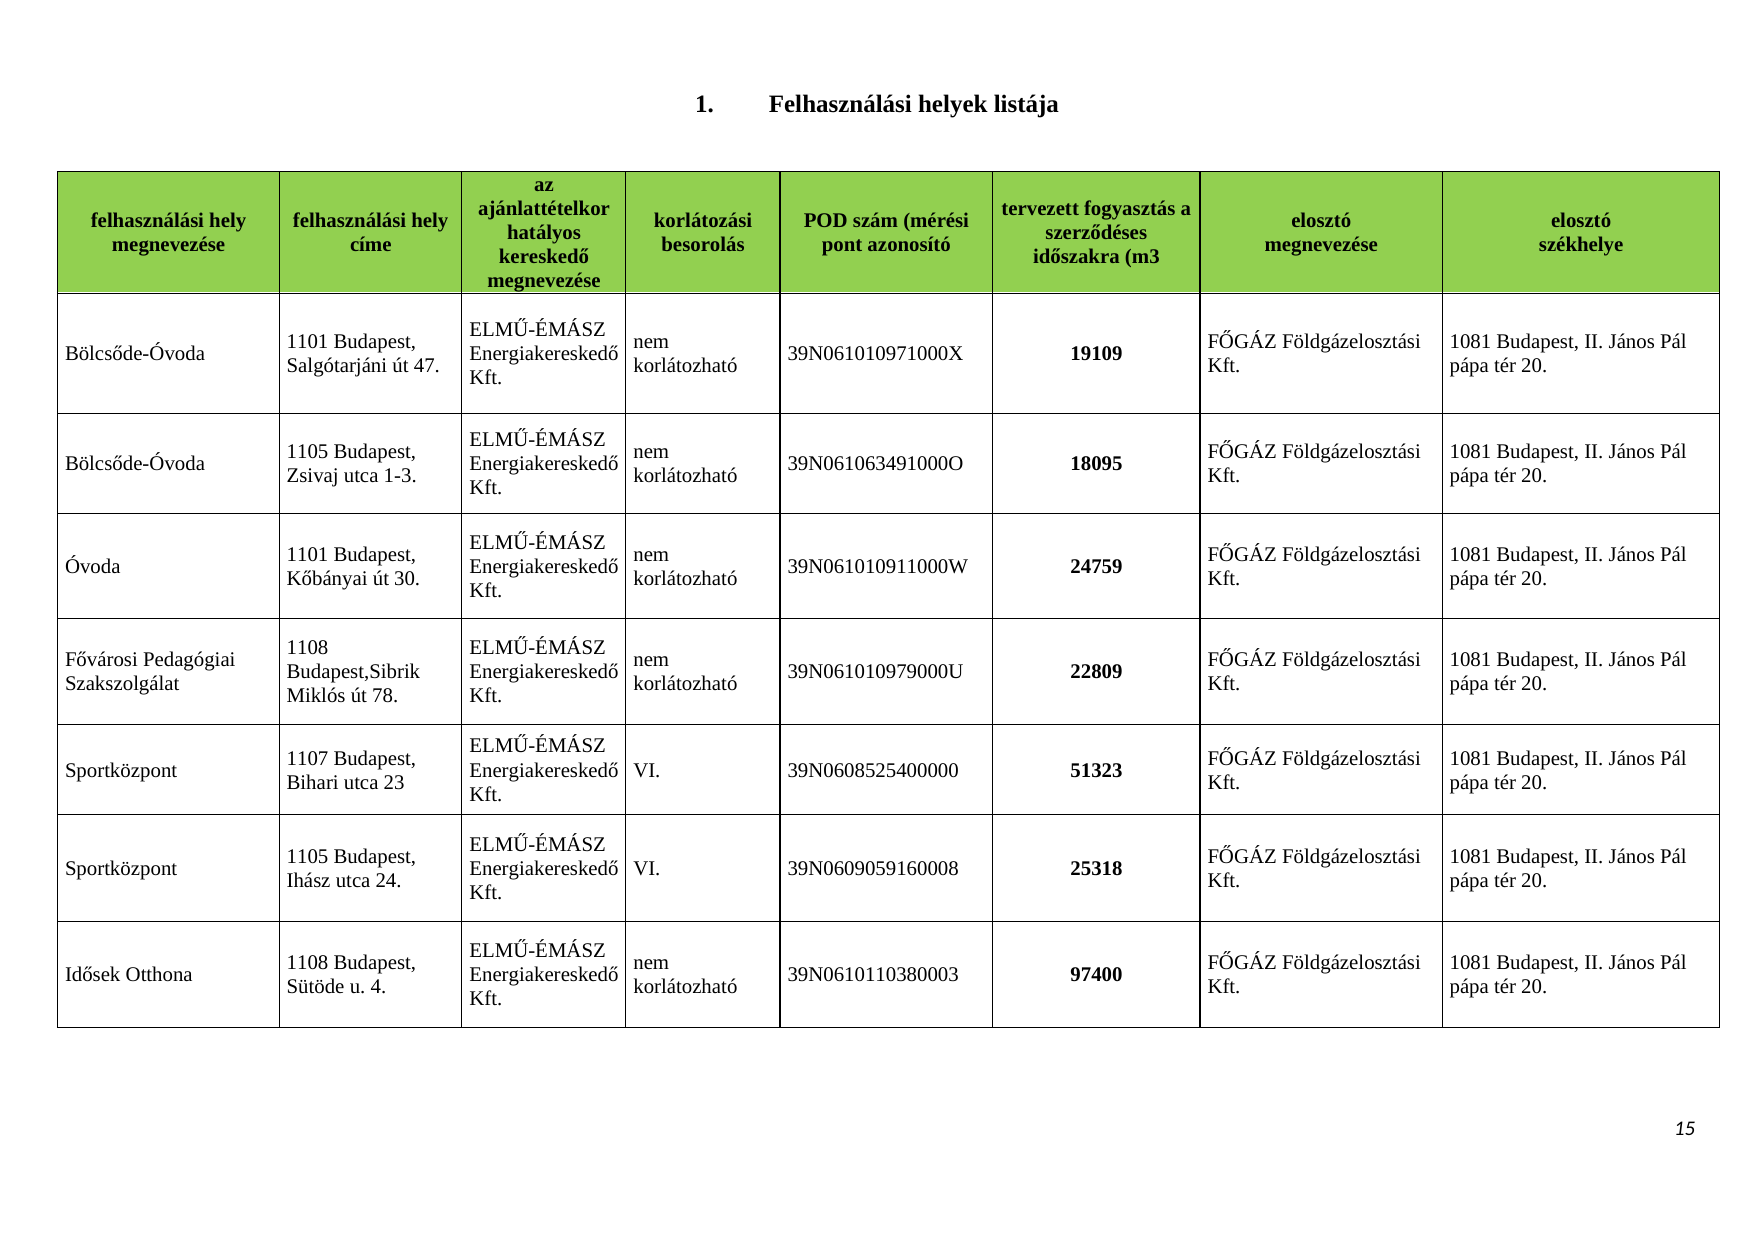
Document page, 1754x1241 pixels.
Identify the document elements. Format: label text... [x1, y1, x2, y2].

table_cell 1081 Budapest, II. János Pál pápa tér 20. [1443, 294, 1719, 413]
table_cell 97400 [993, 922, 1199, 1027]
table_cell Bölcsőde-Óvoda [58, 414, 279, 513]
table_cell 39N0608525400000 [781, 725, 992, 814]
table_header elosztó megnevezése [1201, 172, 1442, 292]
table_cell 1081 Budapest, II. János Pál pápa tér 20. [1443, 514, 1719, 617]
table_cell Idősek Otthona [58, 922, 279, 1027]
table_cell ELMŰ-ÉMÁSZ Energiakereskedő Kft. [462, 725, 625, 814]
table_header felhasználási hely címe [280, 172, 461, 292]
table_header POD szám (mérési pont azonosító [781, 172, 992, 292]
table_cell FŐGÁZ Földgázelosztási Kft. [1201, 815, 1442, 921]
table_header korlátozási besorolás [626, 172, 779, 292]
table_cell 1081 Budapest, II. János Pál pápa tér 20. [1443, 922, 1719, 1027]
table_header az ajánlattételkor hatályos kereskedő megnevezése [462, 172, 625, 292]
table_cell 1081 Budapest, II. János Pál pápa tér 20. [1443, 619, 1719, 724]
table_cell nem korlátozható [626, 619, 779, 724]
table_cell 39N061010911000W [781, 514, 992, 617]
table_cell nem korlátozható [626, 414, 779, 513]
table_cell 24759 [993, 514, 1199, 617]
table_cell 1081 Budapest, II. János Pál pápa tér 20. [1443, 725, 1719, 814]
list Felhasználási helyek listája [59, 89, 1695, 117]
table_cell Sportközpont [58, 725, 279, 814]
table_cell 51323 [993, 725, 1199, 814]
table_cell 1081 Budapest, II. János Pál pápa tér 20. [1443, 414, 1719, 513]
table_cell nem korlátozható [626, 922, 779, 1027]
table_cell 1101 Budapest, Kőbányai út 30. [280, 514, 461, 617]
table_cell ELMŰ-ÉMÁSZ Energiakereskedő Kft. [462, 619, 625, 724]
table_cell FŐGÁZ Földgázelosztási Kft. [1201, 514, 1442, 617]
table_cell FŐGÁZ Földgázelosztási Kft. [1201, 619, 1442, 724]
table_header felhasználási hely megnevezése [58, 172, 279, 292]
table_cell 1107 Budapest, Bihari utca 23 [280, 725, 461, 814]
table_cell 18095 [993, 414, 1199, 513]
table_cell Fővárosi Pedagógiai Szakszolgálat [58, 619, 279, 724]
table_cell ELMŰ-ÉMÁSZ Energiakereskedő Kft. [462, 922, 625, 1027]
table_cell 1108 Budapest, Sütöde u. 4. [280, 922, 461, 1027]
table_cell nem korlátozható [626, 514, 779, 617]
table_cell FŐGÁZ Földgázelosztási Kft. [1201, 294, 1442, 413]
table_cell 1101 Budapest, Salgótarjáni út 47. [280, 294, 461, 413]
table_cell 1081 Budapest, II. János Pál pápa tér 20. [1443, 815, 1719, 921]
table_cell 39N0609059160008 [781, 815, 992, 921]
table_cell FŐGÁZ Földgázelosztási Kft. [1201, 725, 1442, 814]
table_cell ELMŰ-ÉMÁSZ Energiakereskedő Kft. [462, 514, 625, 617]
table_header tervezett fogyasztás a szerződéses időszakra (m3 [993, 172, 1199, 292]
table_cell FŐGÁZ Földgázelosztási Kft. [1201, 922, 1442, 1027]
table_cell VI. [626, 725, 779, 814]
table_cell 39N0610110380003 [781, 922, 992, 1027]
table_cell FŐGÁZ Földgázelosztási Kft. [1201, 414, 1442, 513]
table_cell VI. [626, 815, 779, 921]
table_cell 19109 [993, 294, 1199, 413]
table_cell ELMŰ-ÉMÁSZ Energiakereskedő Kft. [462, 815, 625, 921]
table_cell 39N061010979000U [781, 619, 992, 724]
table_cell 1105 Budapest, Zsivaj utca 1-3. [280, 414, 461, 513]
table_cell Sportközpont [58, 815, 279, 921]
table_cell nem korlátozható [626, 294, 779, 413]
table_header elosztó székhelye [1443, 172, 1719, 292]
table_cell 39N061063491000O [781, 414, 992, 513]
table_cell Bölcsőde-Óvoda [58, 294, 279, 413]
table_cell 1105 Budapest, Ihász utca 24. [280, 815, 461, 921]
table_cell 1108 Budapest,Sibrik Miklós út 78. [280, 619, 461, 724]
table_cell ELMŰ-ÉMÁSZ Energiakereskedő Kft. [462, 414, 625, 513]
table_cell Óvoda [58, 514, 279, 617]
table_cell ELMŰ-ÉMÁSZ Energiakereskedő Kft. [462, 294, 625, 413]
table_cell 22809 [993, 619, 1199, 724]
table_cell 25318 [993, 815, 1199, 921]
table_cell 39N061010971000X [781, 294, 992, 413]
